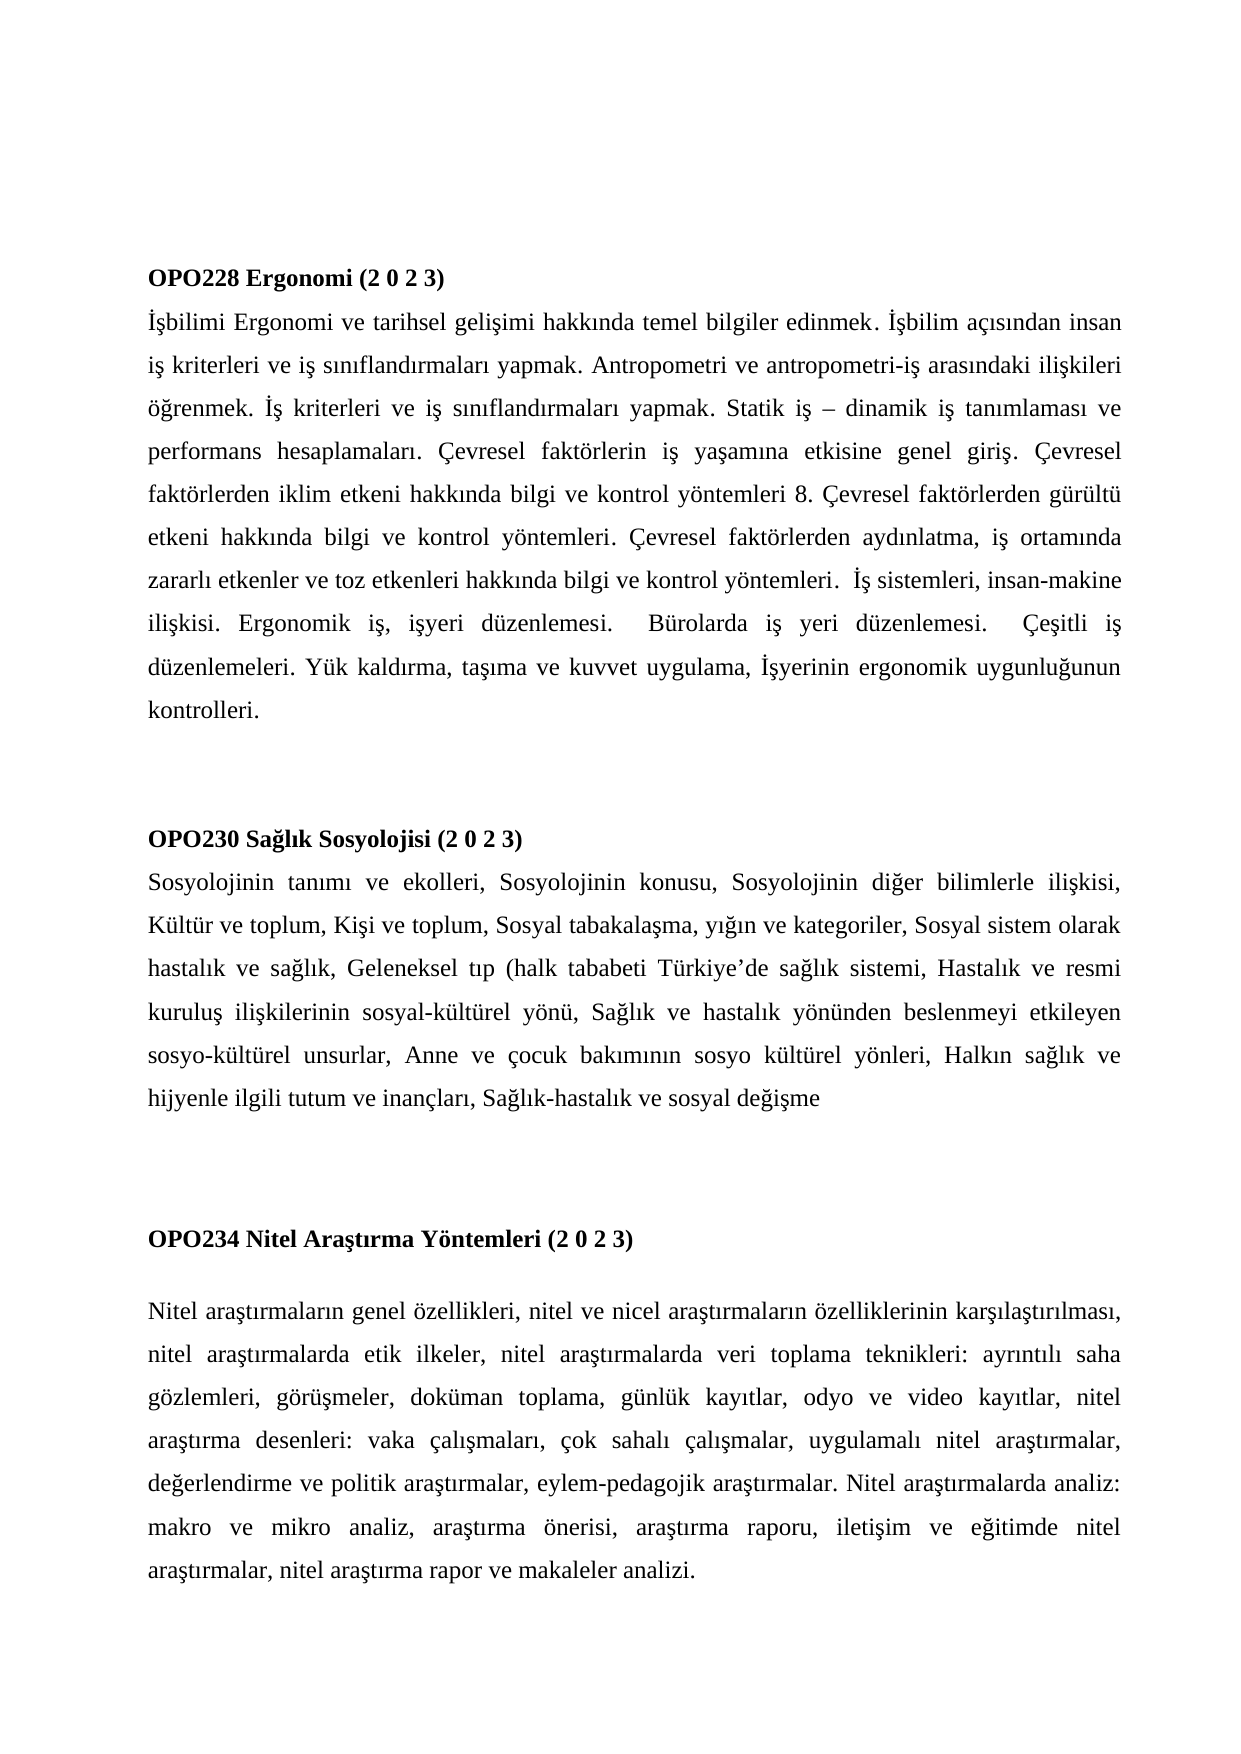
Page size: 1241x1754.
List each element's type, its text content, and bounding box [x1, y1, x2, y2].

text OPO230 Sağlık Sosyolojisi (2 0 2 3) [148, 824, 1122, 853]
text İşbilimi Ergonomi ve tarihsel gelişimi hakkında temel bilgiler edinmek. İşbilim açısından insan iş kriterleri ve iş sınıflandırmaları yapmak. Antropometri ve antropometri-iş arasındaki ilişkileri öğrenmek. İş kriterleri ve iş sınıflandırmaları yapmak. Statik iş – dinamik iş tanımlaması ve performans hesaplamaları. Çevresel faktörlerin iş yaşamına etkisine genel giriş. Çevresel faktörlerden iklim etkeni hakkında bilgi ve kontrol yöntemleri 8. Çevresel faktörlerden gürültü etkeni hakkında bilgi ve kontrol yöntemleri. Çevresel faktörlerden aydınlatma, iş ortamında zararlı etkenler ve toz etkenleri hakkında bilgi ve kontrol yöntemleri. İş sistemleri, insan-makine ilişkisi. Ergonomik iş, işyeri düzenlemesi. Bürolarda iş yeri düzenlemesi. Çeşitli iş düzenlemeleri. Yük kaldırma, taşıma ve kuvvet uygulama, İşyerinin ergonomik uygunluğunun kontrolleri. [148, 307, 1122, 723]
text Nitel araştırmaların genel özellikleri, nitel ve nicel araştırmaların özelliklerinin karşılaştırılması, nitel araştırmalarda etik ilkeler, nitel araştırmalarda veri toplama teknikleri: ayrıntılı saha gözlemleri, görüşmeler, doküman toplama, günlük kayıtlar, odyo ve video kayıtlar, nitel araştırma desenleri: vaka çalışmaları, çok sahalı çalışmalar, uygulamalı nitel araştırmalar, değerlendirme ve politik araştırmalar, eylem-pedagojik araştırmalar. Nitel araştırmalarda analiz: makro ve mikro analiz, araştırma önerisi, araştırma raporu, iletişim ve eğitimde nitel araştırmalar, nitel araştırma rapor ve makaleler analizi. [148, 1296, 1122, 1583]
text Sosyolojinin tanımı ve ekolleri, Sosyolojinin konusu, Sosyolojinin diğer bilimlerle ilişkisi, Kültür ve toplum, Kişi ve toplum, Sosyal tabakalaşma, yığın ve kategoriler, Sosyal sistem olarak hastalık ve sağlık, Geleneksel tıp (halk tababeti Türkiye’de sağlık sistemi, Hastalık ve resmi kuruluş ilişkilerinin sosyal-kültürel yönü, Sağlık ve hastalık yönünden beslenmeyi etkileyen sosyo-kültürel unsurlar, Anne ve çocuk bakımının sosyo kültürel yönleri, Halkın sağlık ve hijyenle ilgili tutum ve inançları, Sağlık-hastalık ve sosyal değişme [148, 867, 1122, 1112]
text OPO228 Ergonomi (2 0 2 3) [148, 263, 1122, 292]
text OPO234 Nitel Araştırma Yöntemleri (2 0 2 3) [148, 1224, 1122, 1252]
